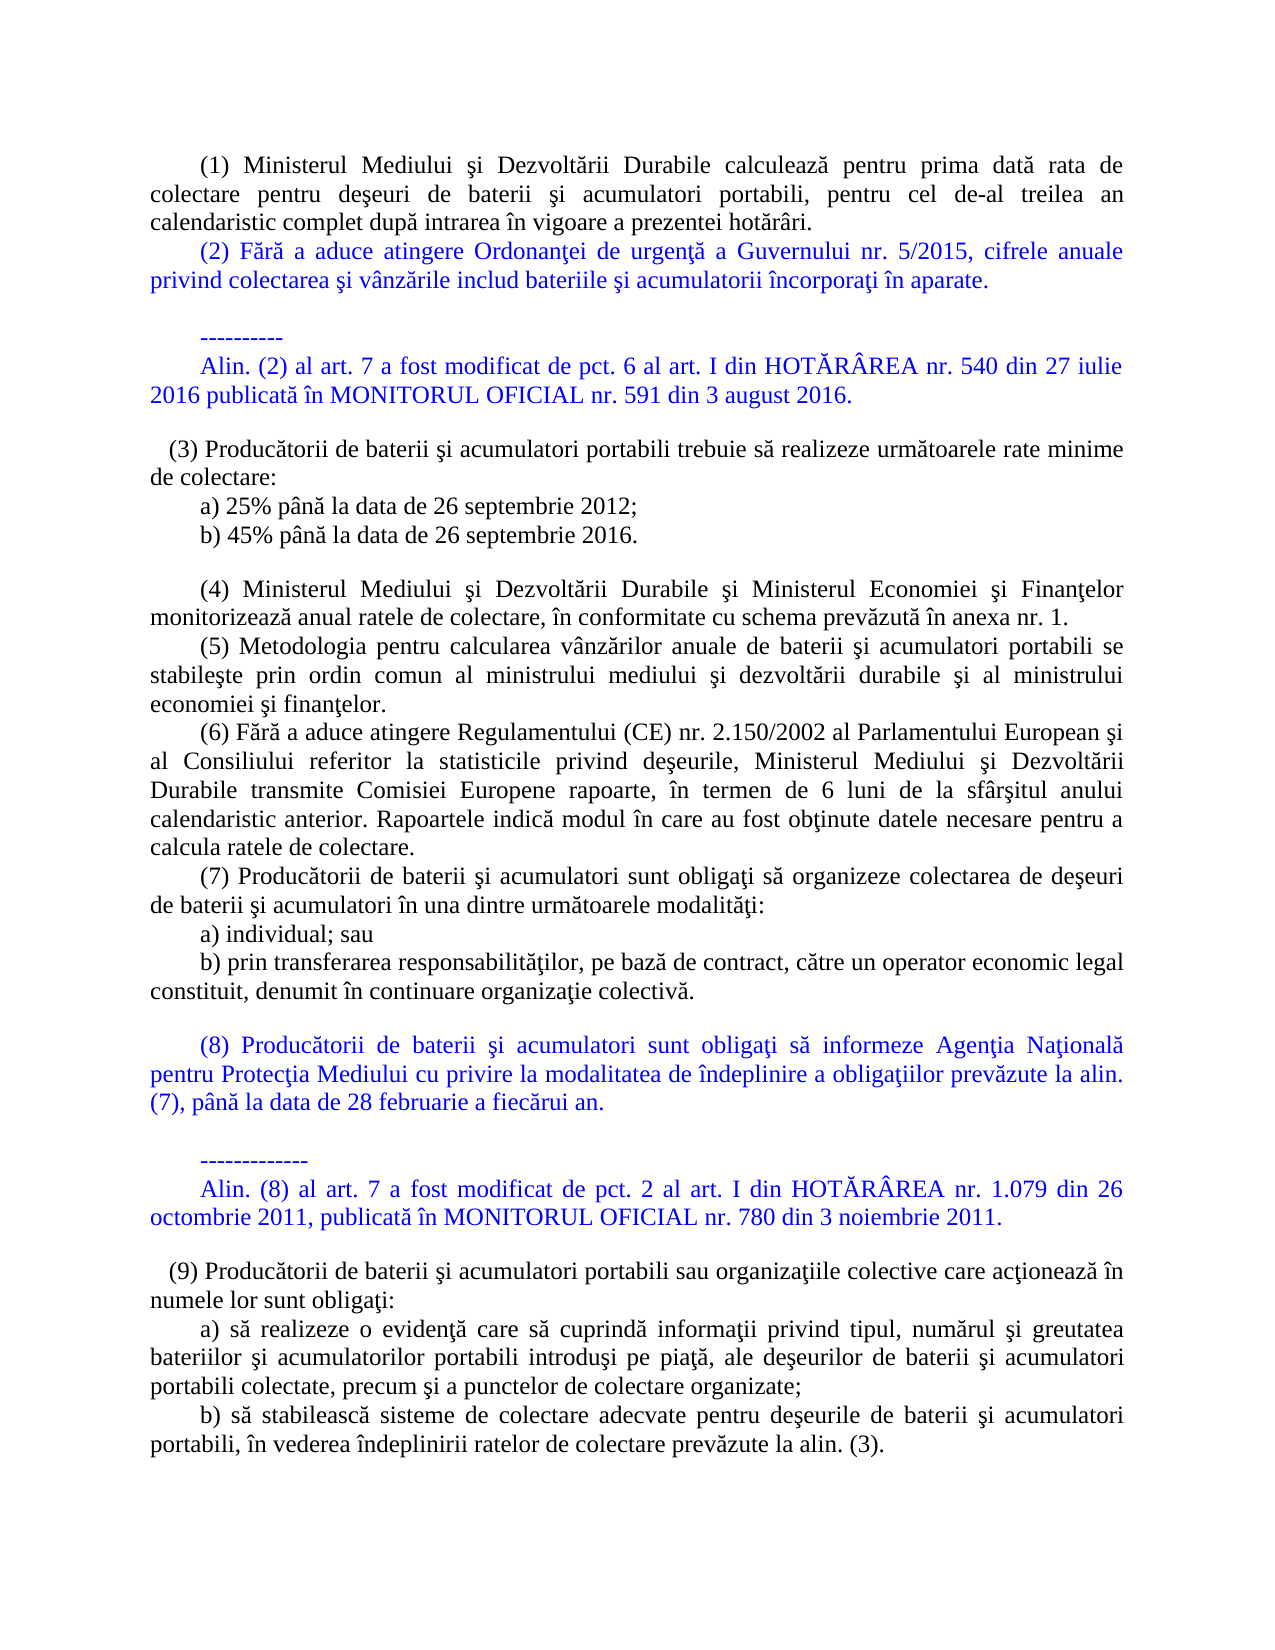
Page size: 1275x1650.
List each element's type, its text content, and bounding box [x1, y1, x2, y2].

text (6) Fără a aduce atingere Regulamentului (CE) nr. 2.150/2002 al Parlamentului European şi al Consiliului referitor la statisticile privind deşeurile, Ministerul Mediului şi Dezvoltării Durabile transmite Comisiei Europene rapoarte, în termen de 6 luni de la sfârşitul anului calendaristic anterior. Rapoartele indică modul în care au fost obţinute datele necesare pentru a calcula ratele de colectare. [150, 717, 1125, 861]
text Alin. (2) al art. 7 a fost modificat de pct. 6 al art. I din HOTĂRÂREA nr. 540 din 27 iulie 2016 publicată în MONITORUL OFICIAL nr. 591 din 3 august 2016. [150, 351, 1125, 409]
text ------------- [150, 1145, 1125, 1174]
text (4) Ministerul Mediului şi Dezvoltării Durabile şi Ministerul Economiei şi Finanţelor monitorizează anual ratele de colectare, în conformitate cu schema prevăzută în anexa nr. 1. [150, 574, 1125, 631]
text (1) Ministerul Mediului şi Dezvoltării Durabile calculează pentru prima dată rata de colectare pentru deşeuri de baterii şi acumulatori portabili, pentru cel de-al treilea an calendaristic complet după intrarea în vigoare a prezentei hotărâri. [150, 150, 1125, 236]
text (7) Producătorii de baterii şi acumulatori sunt obligaţi să organizeze colectarea de deşeuri de baterii şi acumulatori în una dintre următoarele modalităţi: [150, 861, 1125, 919]
text b) 45% până la data de 26 septembrie 2016. [150, 520, 1125, 549]
text a) 25% până la data de 26 septembrie 2012; [150, 491, 1125, 520]
text b) să stabilească sisteme de colectare adecvate pentru deşeurile de baterii şi acumulatori portabili, în vederea îndeplinirii ratelor de colectare prevăzute la alin. (3). [150, 1400, 1125, 1457]
text a) individual; sau [150, 919, 1125, 947]
text (3) Producătorii de baterii şi acumulatori portabili trebuie să realizeze următoarele rate minime de colectare: [150, 434, 1125, 491]
text b) prin transferarea responsabilităţilor, pe bază de contract, către un operator economic legal constituit, denumit în continuare organizaţie colectivă. [150, 947, 1125, 1005]
text ---------- [150, 322, 1125, 351]
text (8) Producătorii de baterii şi acumulatori sunt obligaţi să informeze Agenţia Naţională pentru Protecţia Mediului cu privire la modalitatea de îndeplinire a obligaţiilor prevăzute la alin. (7), până la data de 28 februarie a fiecărui an. [150, 1030, 1125, 1116]
text a) să realizeze o evidenţă care să cuprindă informaţii privind tipul, numărul şi greutatea bateriilor şi acumulatorilor portabili introduşi pe piaţă, ale deşeurilor de baterii şi acumulatori portabili colectate, precum şi a punctelor de colectare organizate; [150, 1314, 1125, 1400]
text (9) Producătorii de baterii şi acumulatori portabili sau organizaţiile colective care acţionează în numele lor sunt obligaţi: [150, 1256, 1125, 1314]
text Alin. (8) al art. 7 a fost modificat de pct. 2 al art. I din HOTĂRÂREA nr. 1.079 din 26 octombrie 2011, publicată în MONITORUL OFICIAL nr. 780 din 3 noiembrie 2011. [150, 1174, 1125, 1231]
text (2) Fără a aduce atingere Ordonanţei de urgenţă a Guvernului nr. 5/2015, cifrele anuale privind colectarea şi vânzările includ bateriile şi acumulatorii încorporaţi în aparate. [150, 236, 1125, 294]
text (5) Metodologia pentru calcularea vânzărilor anuale de baterii şi acumulatori portabili se stabileşte prin ordin comun al ministrului mediului şi dezvoltării durabile şi al ministrului economiei şi finanţelor. [150, 631, 1125, 717]
